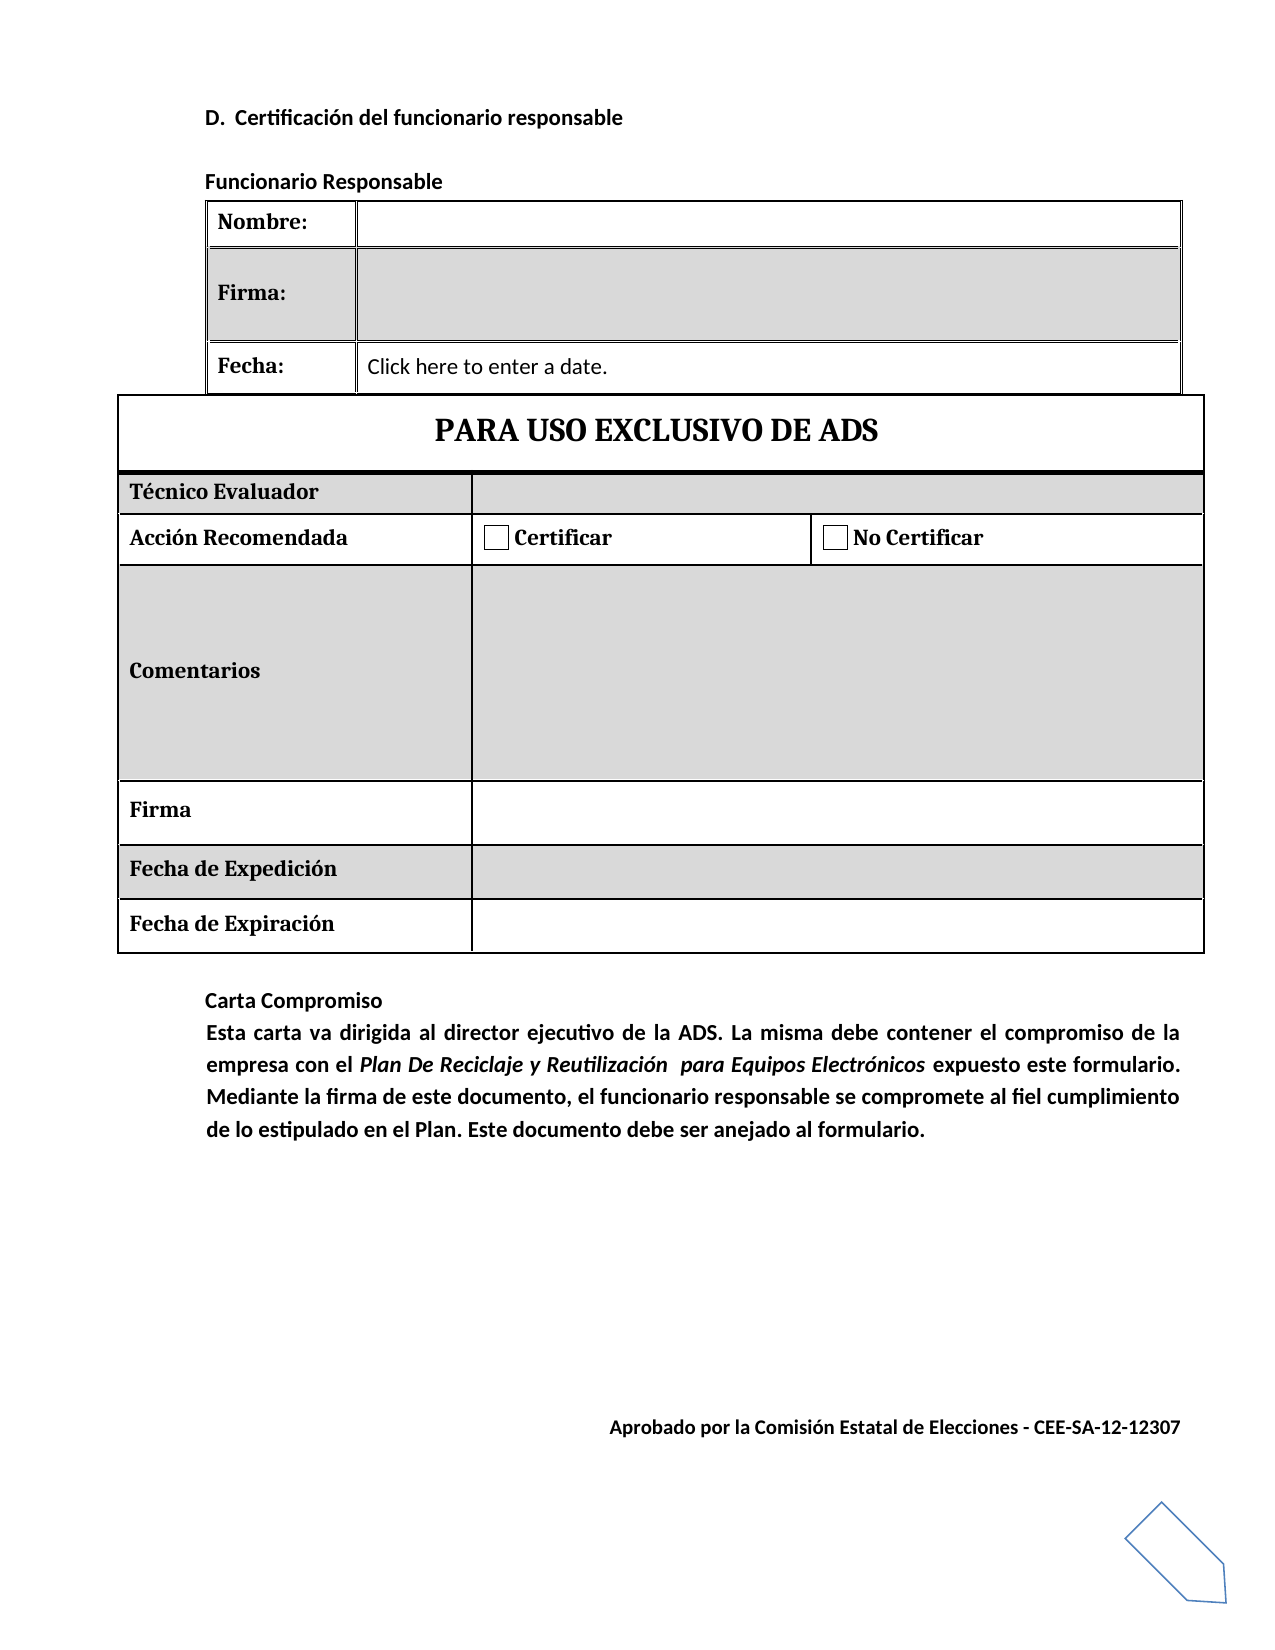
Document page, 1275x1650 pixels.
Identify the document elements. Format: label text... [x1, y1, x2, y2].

table_cell Comentarios [119, 564, 471, 779]
text Funcionario Responsable [131, 167, 1181, 196]
text Aprobado por la Comisión Estatal de Elecciones - CEE-SA-12-12307 [131, 1414, 1181, 1439]
table_header [358, 202, 1180, 246]
table_cell [473, 475, 1203, 513]
table_cell Fecha: [208, 340, 356, 393]
table_cell Firma: [206, 246, 356, 340]
table_header PARA USO EXCLUSIVO DE ADS [119, 396, 1203, 470]
table_cell No Certificar [812, 513, 1203, 564]
table_header Nombre: [208, 202, 355, 246]
table_cell [473, 780, 1203, 843]
table_cell [356, 246, 1181, 340]
table_cell Firma [119, 780, 471, 843]
text Esta carta va dirigida al director ejecutivo de la ADS. La misma debe contener el compromiso de la empresa con el Plan De Reciclaje y Reutilización para Equipos Electrónicos expuesto este formulario. Mediante la firma de este documento, el funcionario responsable se compromete al fiel cumplimiento de lo estipulado en el Plan. Este documento debe ser anejado al formulario. [206, 1018, 1181, 1143]
table_cell [473, 844, 1203, 898]
table_cell [473, 564, 1203, 779]
table_cell [472, 898, 1203, 952]
table_cell Acción Recomendada [119, 513, 471, 564]
text Carta Compromiso [131, 986, 1181, 1014]
table_cell Certificar [473, 515, 810, 564]
list Certificación del funcionario responsable [205, 103, 1181, 131]
table_cell Fecha de Expedición [119, 844, 471, 898]
table_cell Fecha de Expiración [119, 898, 472, 952]
table_cell Técnico Evaluador [119, 475, 471, 513]
